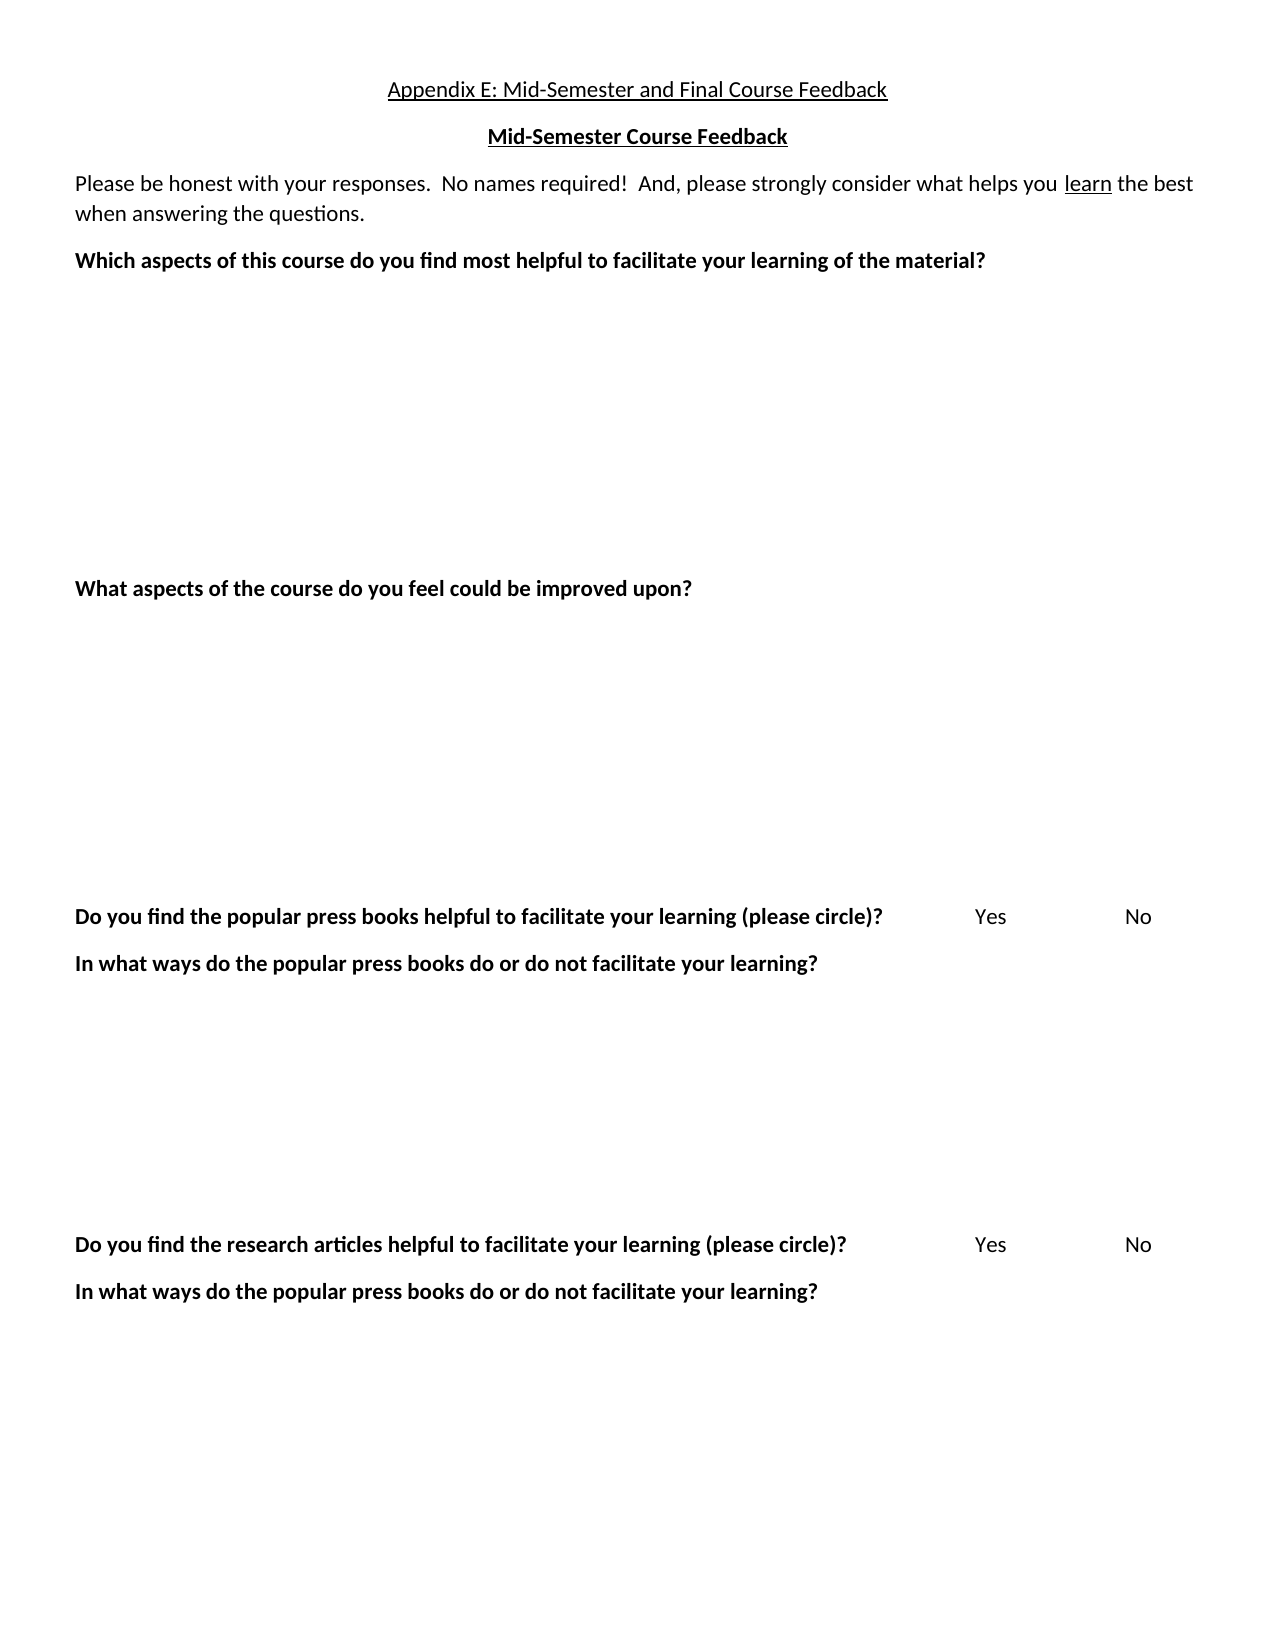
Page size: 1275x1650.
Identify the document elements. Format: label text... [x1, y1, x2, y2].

text Mid-Semester Course Feedback [75, 122, 1200, 150]
text Do you find the popular press books helpful to facilitate your learning (please circle)? Yes No [75, 902, 1200, 930]
text Which aspects of this course do you find most helpful to facilitate your learning of the material? [75, 246, 1200, 274]
text In what ways do the popular press books do or do not facilitate your learning? [75, 949, 1200, 977]
text Appendix E: Mid-Semester and Final Course Feedback [75, 75, 1200, 103]
text What aspects of the course do you feel could be improved upon? [75, 574, 1200, 602]
text Please be honest with your responses. No names required! And, please strongly consider what helps you learn the best when answering the questions. [75, 169, 1200, 227]
text In what ways do the popular press books do or do not facilitate your learning? [75, 1277, 1200, 1305]
text Do you find the research articles helpful to facilitate your learning (please circle)? Yes No [75, 1230, 1200, 1258]
